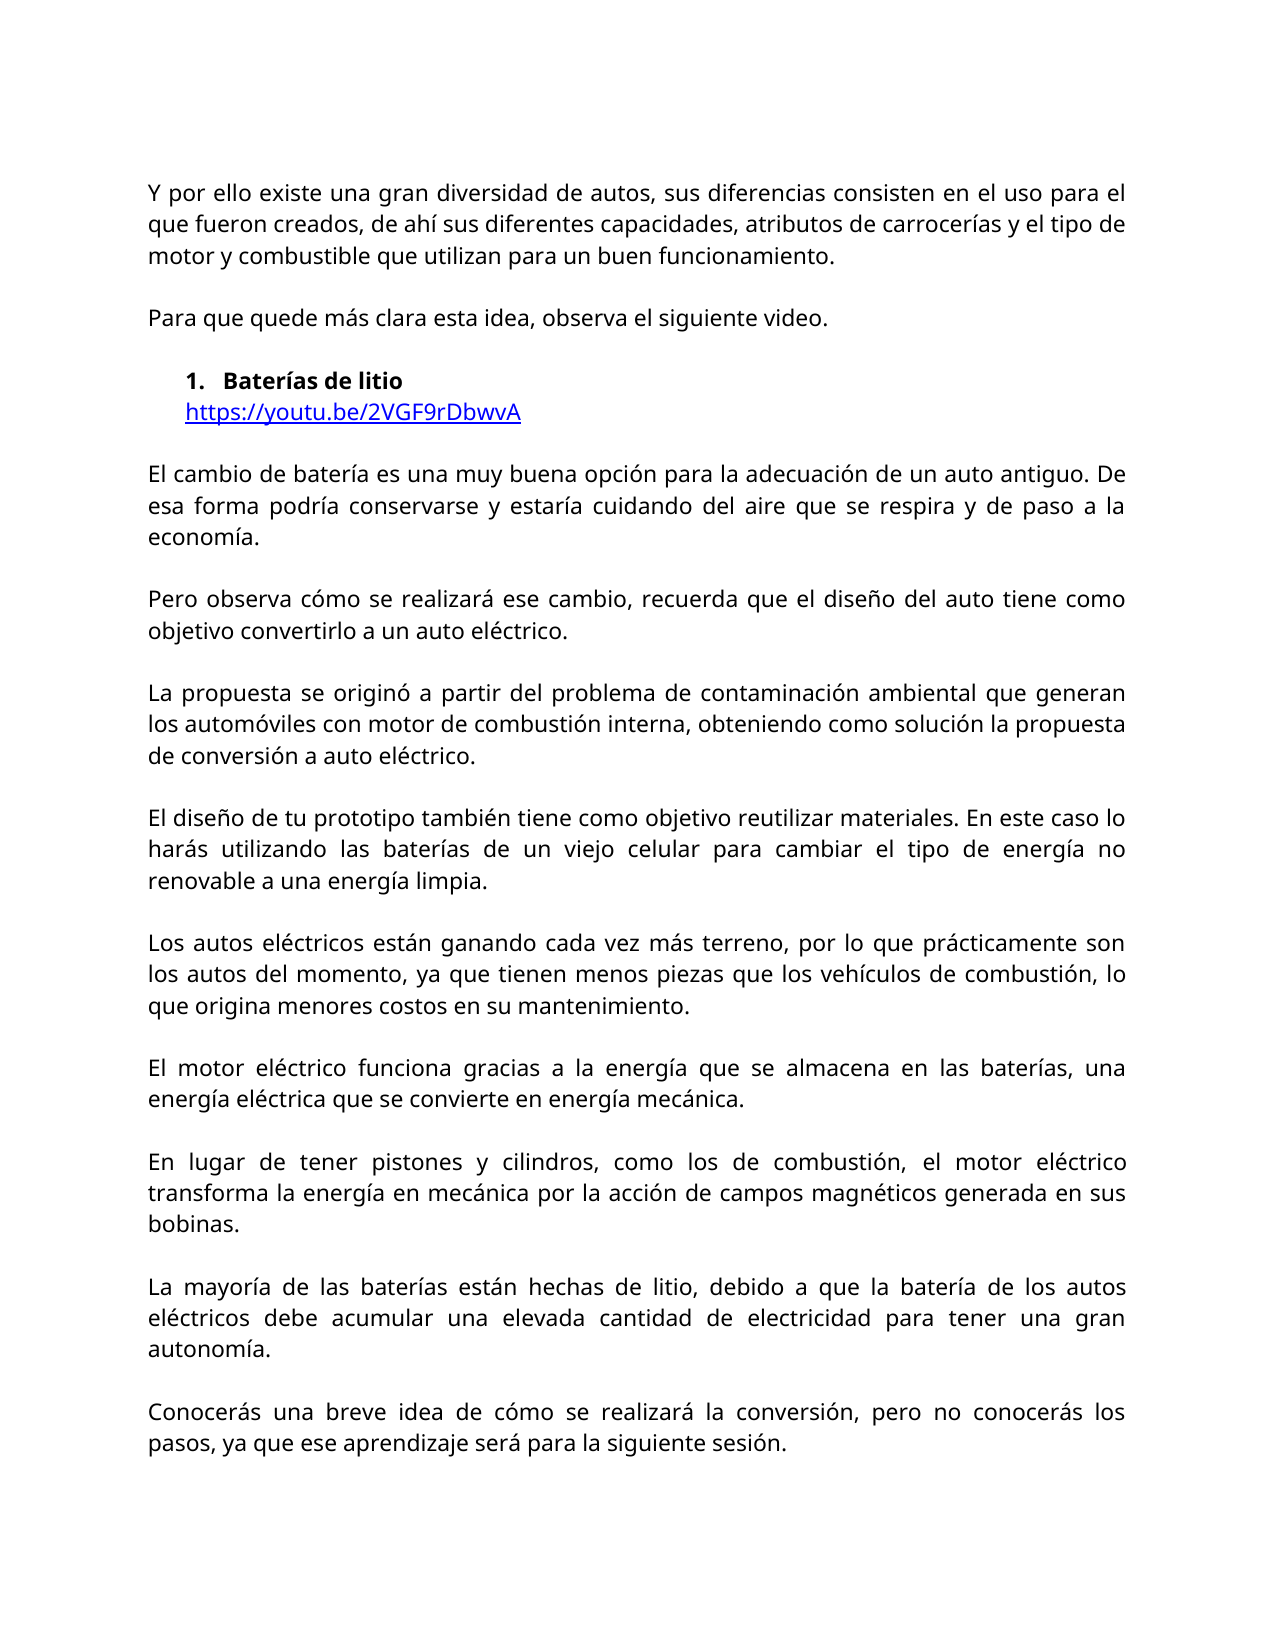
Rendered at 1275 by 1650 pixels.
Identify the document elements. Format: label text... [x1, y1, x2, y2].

list Baterías de litio [185, 365, 1127, 396]
text Pero observa cómo se realizará ese cambio, recuerda que el diseño del auto tiene como objetivo convertirlo a un auto eléctrico. [148, 583, 1127, 646]
text En lugar de tener pistones y cilindros, como los de combustión, el motor eléctrico transforma la energía en mecánica por la acción de campos magnéticos generada en sus bobinas. [148, 1146, 1127, 1240]
text El motor eléctrico funciona gracias a la energía que se almacena en las baterías, una energía eléctrica que se convierte en energía mecánica. [148, 1052, 1127, 1115]
text Conocerás una breve idea de cómo se realizará la conversión, pero no conocerás los pasos, ya que ese aprendizaje será para la siguiente sesión. [148, 1396, 1127, 1458]
text La mayoría de las baterías están hechas de litio, debido a que la batería de los autos eléctricos debe acumular una elevada cantidad de electricidad para tener una gran autonomía. [148, 1271, 1127, 1365]
text La propuesta se originó a partir del problema de contaminación ambiental que generan los automóviles con motor de combustión interna, obteniendo como solución la propuesta de conversión a auto eléctrico. [148, 677, 1127, 771]
text El cambio de batería es una muy buena opción para la adecuación de un auto antiguo. De esa forma podría conservarse y estaría cuidando del aire que se respira y de paso a la economía. [148, 458, 1127, 552]
text Los autos eléctricos están ganando cada vez más terreno, por lo que prácticamente son los autos del momento, ya que tienen menos piezas que los vehículos de combustión, lo que origina menores costos en su mantenimiento. [148, 927, 1127, 1021]
text https://youtu.be/2VGF9rDbwvA [185, 396, 1127, 427]
text Y por ello existe una gran diversidad de autos, sus diferencias consisten en el uso para el que fueron creados, de ahí sus diferentes capacidades, atributos de carrocerías y el tipo de motor y combustible que utilizan para un buen funcionamiento. [148, 177, 1127, 271]
text El diseño de tu prototipo también tiene como objetivo reutilizar materiales. En este caso lo harás utilizando las baterías de un viejo celular para cambiar el tipo de energía no renovable a una energía limpia. [148, 802, 1127, 896]
text Para que quede más clara esta idea, observa el siguiente video. [148, 302, 1127, 333]
